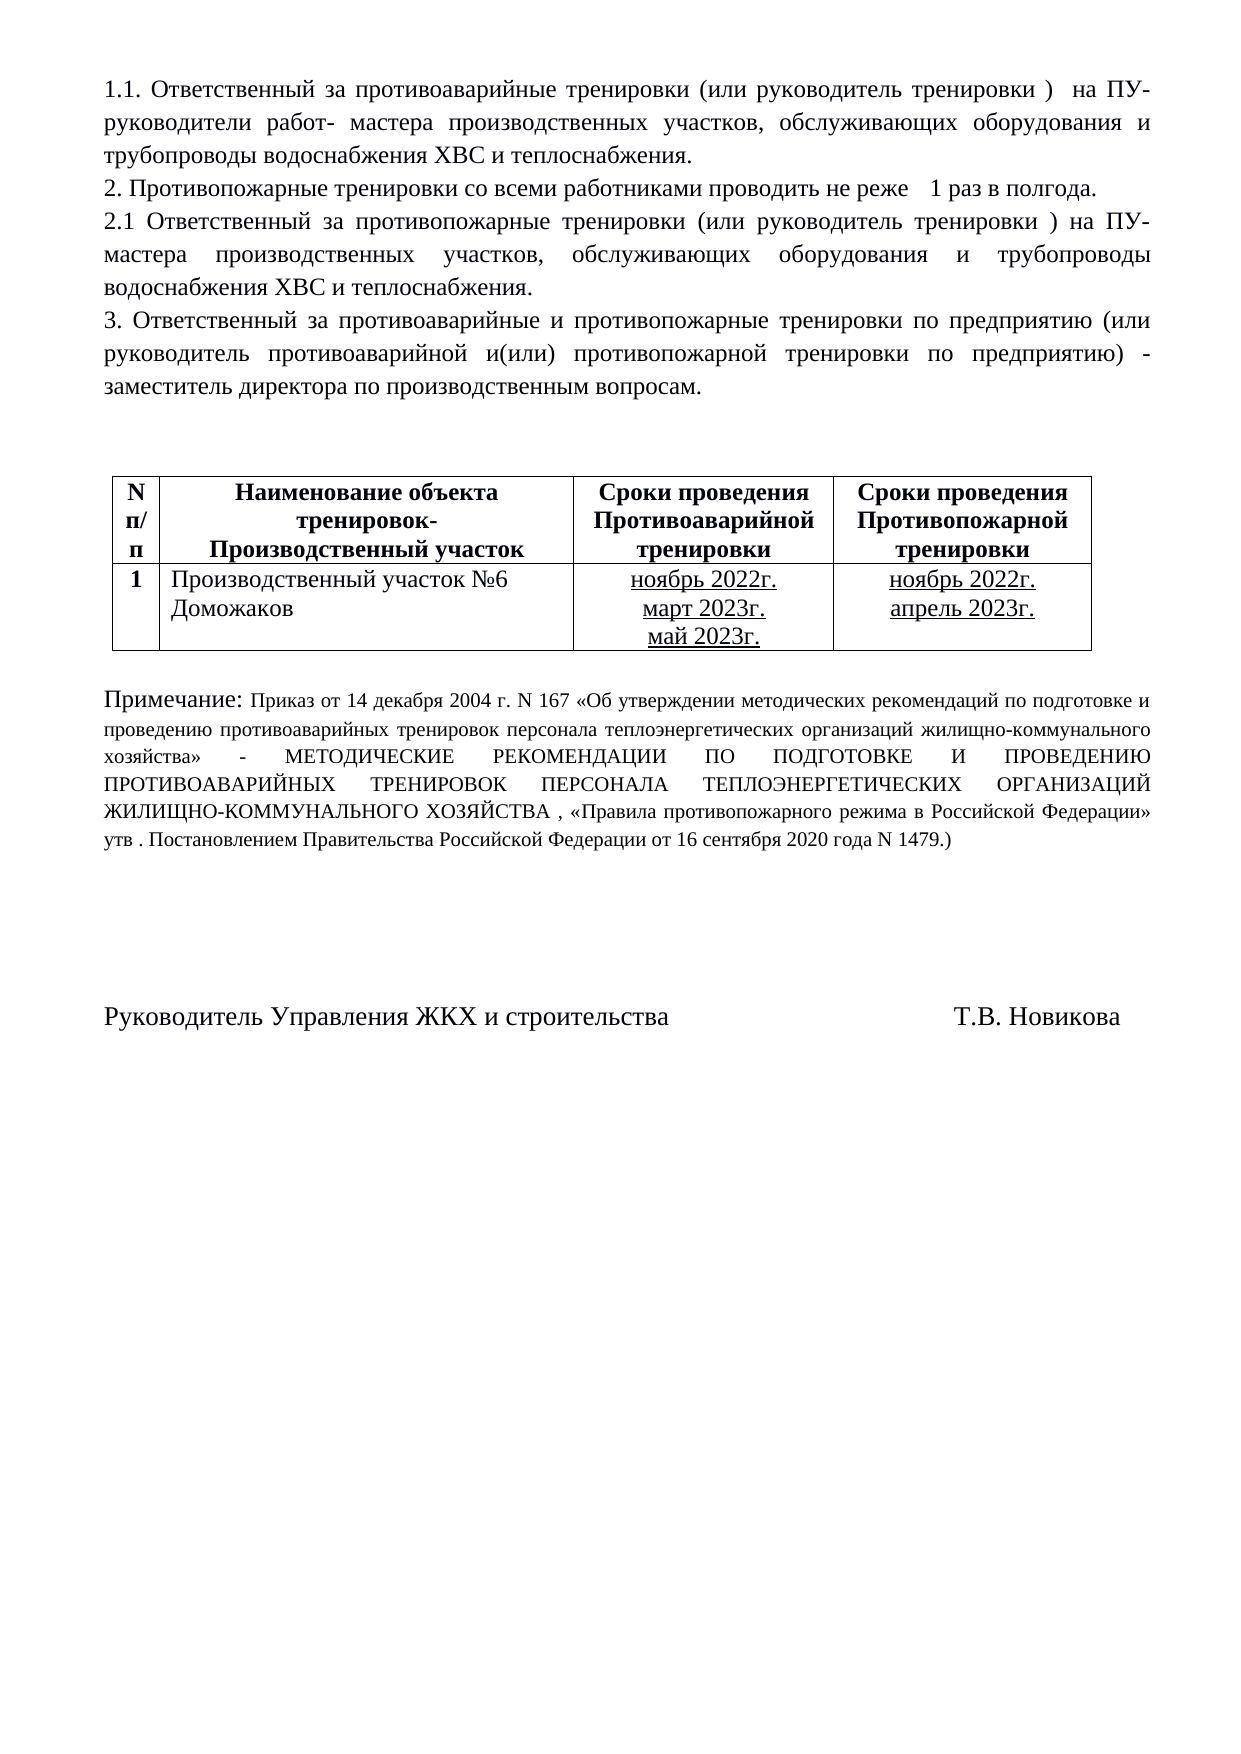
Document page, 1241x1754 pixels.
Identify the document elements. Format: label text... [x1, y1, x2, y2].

table_cell Производственный участок №6 Доможаков [160, 564, 573, 650]
table_cell ноябрь 2022г. март 2023г. май 2023г. [574, 564, 833, 650]
text Руководитель Управления ЖКХ и строительства Т.В. Новикова [103, 1000, 1152, 1031]
table_header Сроки проведения Противоаварийной тренировки [574, 477, 833, 563]
text 2.1 Ответственный за противопожарные тренировки (или руководитель тренировки ) на ПУ- мастера производственных участков, обслуживающих оборудования и трубопроводы водоснабжения ХВС и теплоснабжения. [103, 206, 1152, 301]
text 1.1. Ответственный за противоаварийные тренировки (или руководитель тренировки ) на ПУ- руководители работ- мастера производственных участков, обслуживающих оборудования и трубопроводы водоснабжения ХВС и теплоснабжения. [103, 74, 1152, 169]
text 2. Противопожарные тренировки со всеми работниками проводить не реже 1 раз в полгода. [103, 173, 1152, 202]
table_header Наименование объекта тренировок- Производственный участок [160, 477, 573, 563]
table_header Сроки проведения Противопожарной тренировки [834, 477, 1091, 563]
table_cell 1 [113, 564, 159, 650]
table_header N п/п [113, 477, 159, 563]
text 3. Ответственный за противоаварийные и противопожарные тренировки по предприятию (или руководитель противоаварийной и(или) противопожарной тренировки по предприятию) - заместитель директора по производственным вопросам. [103, 305, 1152, 400]
text Примечание: Приказ от 14 декабря 2004 г. N 167 «Об утверждении методических рекомендаций по подготовке и проведению противоаварийных тренировок персонала теплоэнергетических организаций жилищно-коммунального хозяйства» - МЕТОДИЧЕСКИЕ РЕКОМЕНДАЦИИ ПО ПОДГОТОВКЕ И ПРОВЕДЕНИЮ ПРОТИВОАВАРИЙНЫХ ТРЕНИРОВОК ПЕРСОНАЛА ТЕПЛОЭНЕРГЕТИЧЕСКИХ ОРГАНИЗАЦИЙ ЖИЛИЩНО-КОММУНАЛЬНОГО ХОЗЯЙСТВА , «Правила противопожарного режима в Российской Федерации» утв . Постановлением Правительства Российской Федерации от 16 сентября 2020 года N 1479.) [103, 684, 1152, 851]
table_cell ноябрь 2022г. апрель 2023г. [834, 564, 1091, 650]
